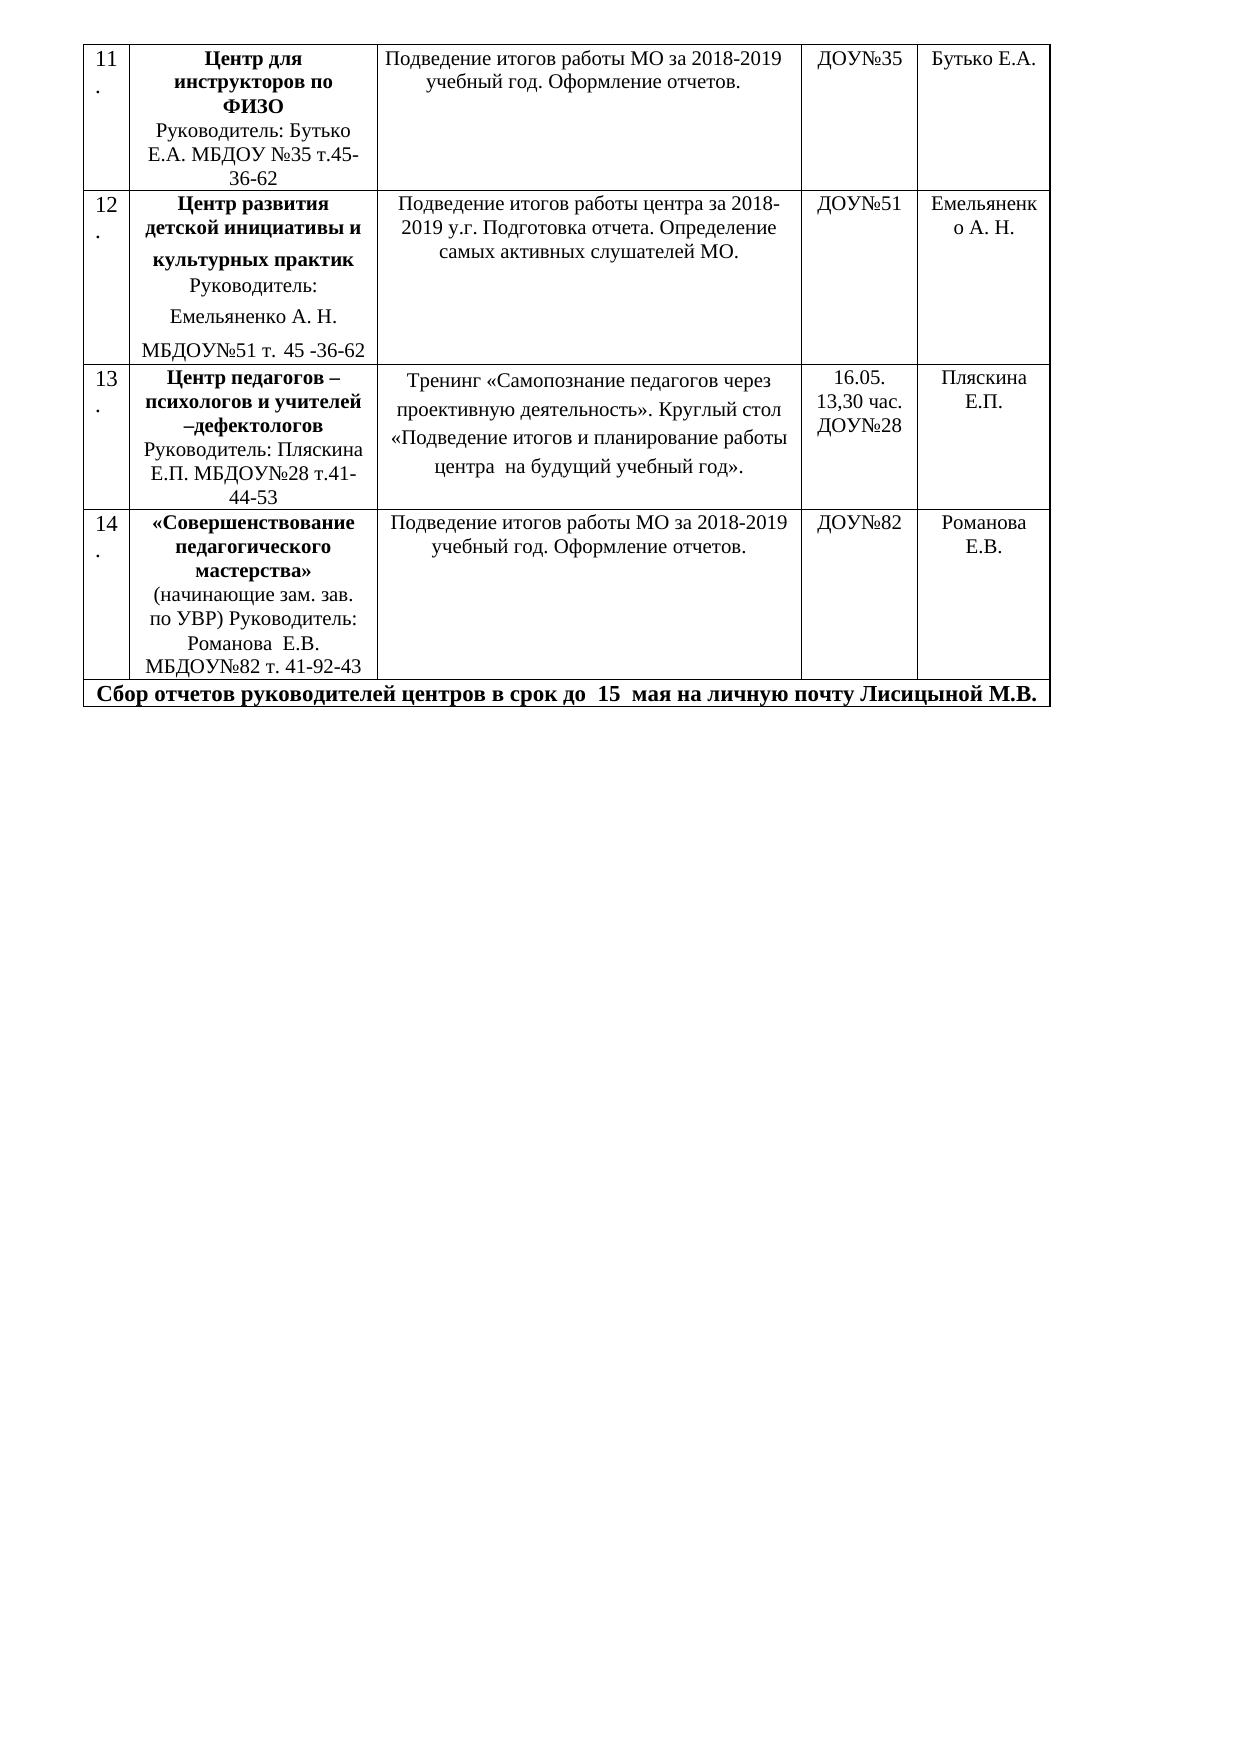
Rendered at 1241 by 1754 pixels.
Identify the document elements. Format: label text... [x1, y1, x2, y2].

table_cell Подведение итогов работы МО за 2018-2019 учебный год. Оформление отчетов. [378, 510, 801, 678]
table_cell Романова Е.В. [918, 510, 1049, 678]
table_cell Подведение итогов работы центра за 2018-2019 у.г. Подготовка отчета. Определение самых активных слушателей МО. [378, 191, 801, 364]
table_cell 11. [84, 45, 129, 190]
table_cell 13. [84, 365, 129, 509]
table_cell Пляскина Е.П. [918, 365, 1049, 509]
table_cell 12. [84, 191, 129, 364]
table_cell Сбор отчетов руководителей центров в срок до 15 мая на личную почту Лисицыной М.В. [84, 680, 1049, 706]
table_cell 16.05. 13,30 час. ДОУ№28 [802, 365, 917, 509]
table_cell Центр развития детской инициативы и культурных практик Руководитель: Емельяненко А. Н. МБДОУ№51 т. 45 -36-62 [130, 191, 377, 364]
table_cell ДОУ№51 [802, 191, 917, 364]
table_cell «Совершенствование педагогического мастерства» (начинающие зам. зав. по УВР) Руководитель: Романова Е.В. МБДОУ№82 т. 41-92-43 [130, 510, 377, 678]
table_cell ДОУ№82 [802, 510, 917, 678]
table_cell Центр для инструкторов по ФИЗО Руководитель: Бутько Е.А. МБДОУ №35 т.45-36-62 [130, 45, 377, 190]
table_cell Подведение итогов работы МО за 2018-2019 учебный год. Оформление отчетов. [378, 45, 801, 190]
table_cell Бутько Е.А. [918, 45, 1049, 190]
table_cell Тренинг «Самопознание педагогов через проективную деятельность». Круглый стол «Подведение итогов и планирование работы центра на будущий учебный год». [378, 365, 801, 509]
table_cell Емельяненко А. Н. [918, 191, 1049, 364]
table_cell Центр педагогов –психологов и учителей –дефектологов Руководитель: Пляскина Е.П. МБДОУ№28 т.41-44-53 [130, 365, 377, 509]
table_cell 14. [84, 510, 129, 678]
table_cell ДОУ№35 [802, 45, 917, 190]
